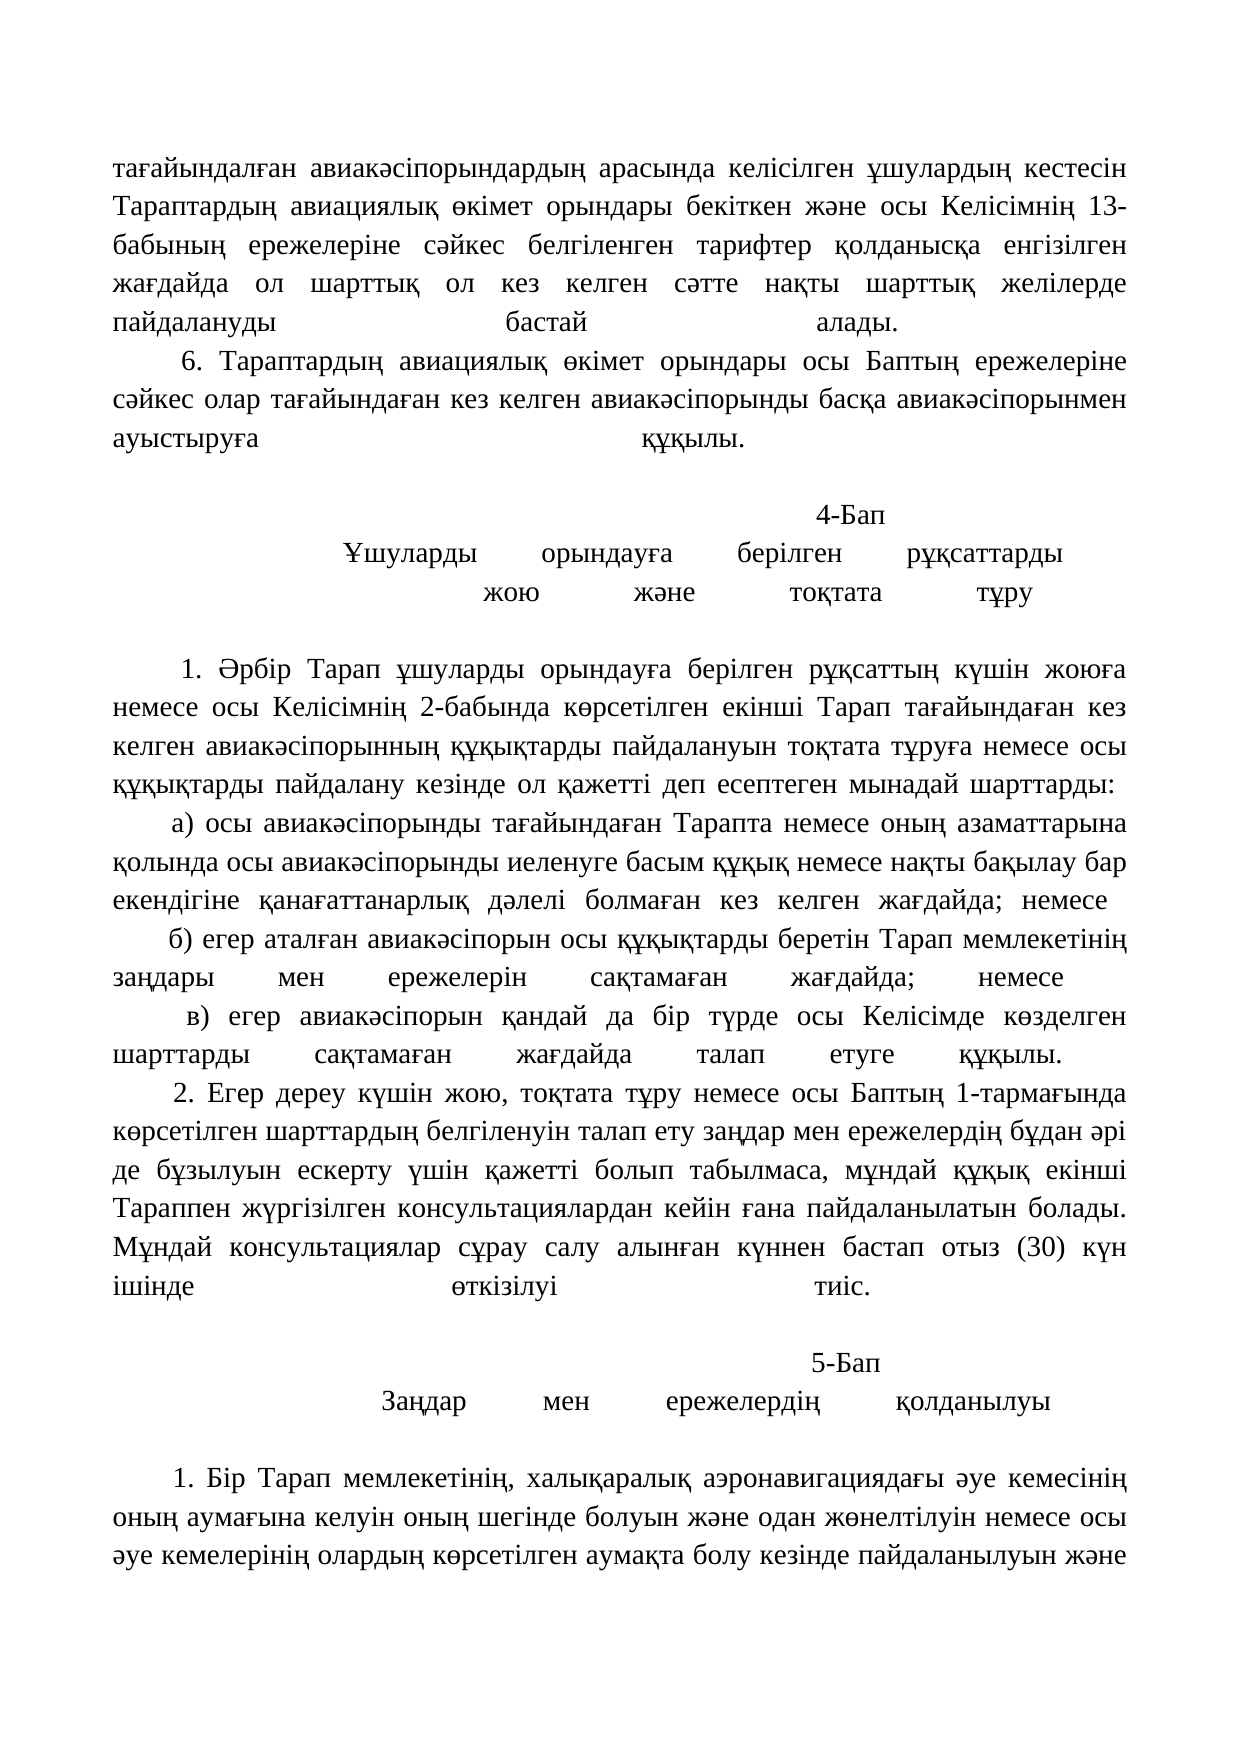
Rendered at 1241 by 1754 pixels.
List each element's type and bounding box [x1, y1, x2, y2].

text [112, 150, 1128, 1571]
